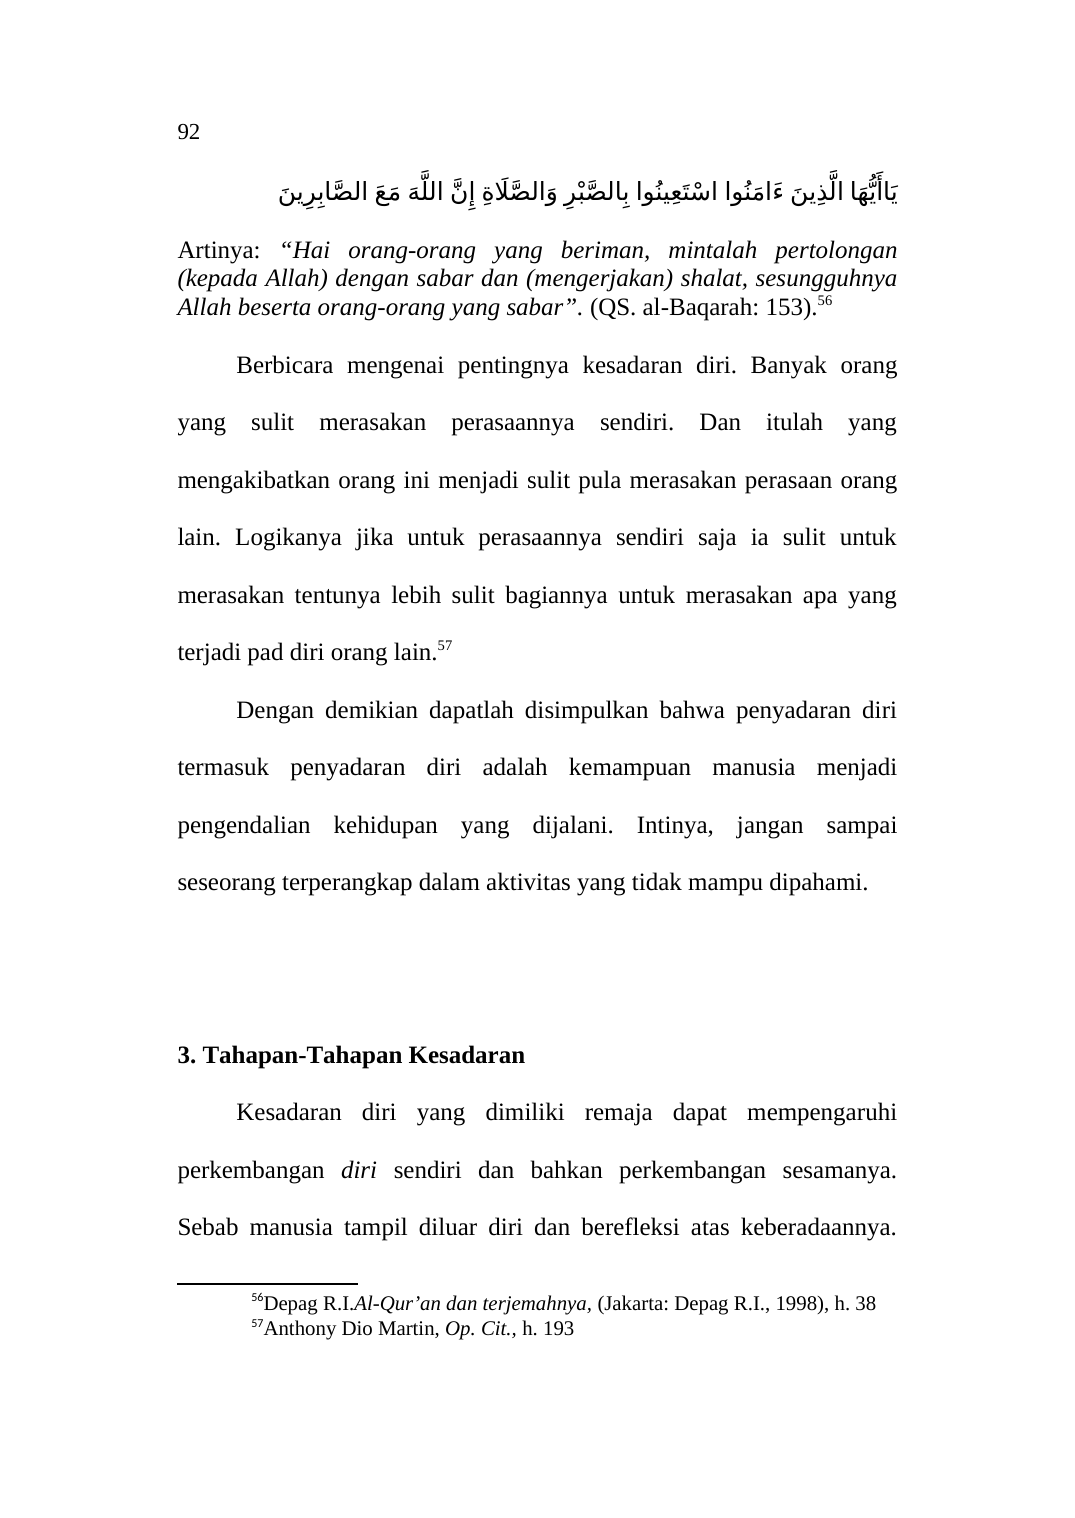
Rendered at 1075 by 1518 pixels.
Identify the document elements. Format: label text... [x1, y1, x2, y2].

text يَاأَيُّهَا الَّذِينَ ءَامَنُوا اسْتَعِينُوا بِالصَّبْرِ وَالصَّلَاةِ إِنَّ اللَّهَ مَعَ الصَّابِرِينَ [177, 177, 898, 206]
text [177, 1097, 898, 1241]
text Dengan demikian dapatlah disimpulkan bahwa penyadaran diri termasuk penyadaran diri adalah kemampuan manusia menjadi pengendalian kehidupan yang dijalani. Intinya, jangan sampai seseorang terperangkap dalam aktivitas yang tidak mampu dipahami. [177, 695, 898, 896]
list 3. Tahapan-Tahapan Kesadaran [177, 1040, 898, 1068]
text Berbicara mengenai pentingnya kesadaran diri. Banyak orang yang sulit merasakan perasaannya sendiri. Dan itulah yang mengakibatkan orang ini menjadi sulit pula merasakan perasaan orang lain. Logikanya jika untuk perasaannya sendiri saja ia sulit untuk merasakan tentunya lebih sulit bagiannya untuk merasakan apa yang terjadi pad diri orang lain. [177, 350, 898, 666]
text Artinya: “Hai orang-orang yang beriman, mintalah pertolongan (kepada Allah) dengan sabar dan (mengerjakan) shalat, sesungguhnya Allah beserta orang-orang yang sabar”. (QS. al-Baqarah: 153). [177, 235, 898, 321]
